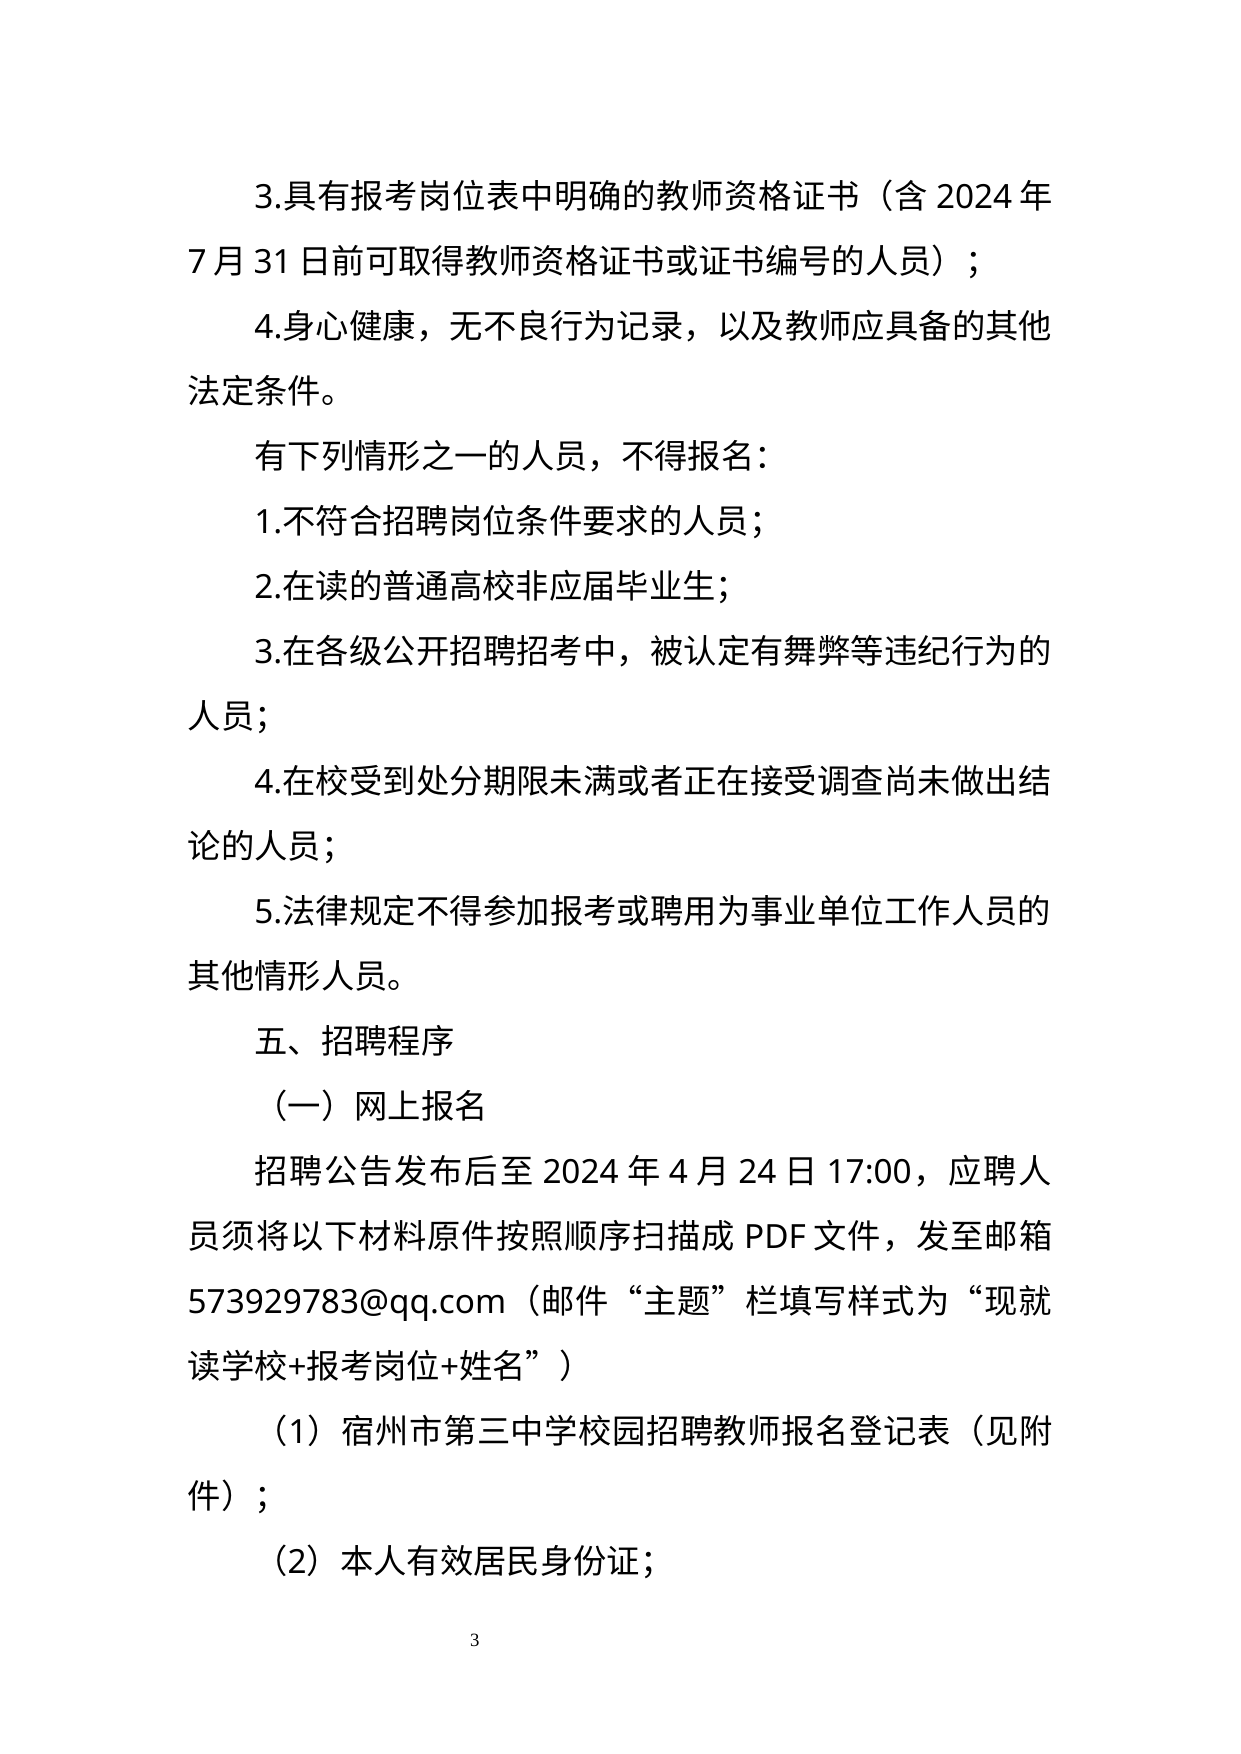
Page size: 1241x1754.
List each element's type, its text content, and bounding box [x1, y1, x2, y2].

text 1.不符合招聘岗位条件要求的人员； [187, 487, 1053, 552]
text （一）网上报名 [187, 1072, 1053, 1137]
text 3.具有报考岗位表中明确的教师资格证书（含2024年7月31日前可取得教师资格证书或证书编号的人员）； [187, 162, 1053, 292]
text （1）宿州市第三中学校园招聘教师报名登记表（见附件）； [187, 1397, 1053, 1527]
text （2）本人有效居民身份证； [187, 1527, 1053, 1592]
text 五、招聘程序 [187, 1007, 1053, 1072]
text 4.在校受到处分期限未满或者正在接受调查尚未做出结论的人员； [187, 747, 1053, 877]
text 3.在各级公开招聘招考中，被认定有舞弊等违纪行为的人员； [187, 617, 1053, 747]
text 有下列情形之一的人员，不得报名： [187, 422, 1053, 487]
text 2.在读的普通高校非应届毕业生； [187, 552, 1053, 617]
text 招聘公告发布后至2024年4月24日17:00，应聘人员须将以下材料原件按照顺序扫描成PDF文件，发至邮箱573929783@qq.com（邮件“主题”栏填写样式为“现就读学校+报考岗位+姓名”） [187, 1137, 1053, 1397]
text 4.身心健康，无不良行为记录，以及教师应具备的其他法定条件。 [187, 292, 1053, 422]
text 5.法律规定不得参加报考或聘用为事业单位工作人员的其他情形人员。 [187, 877, 1053, 1007]
